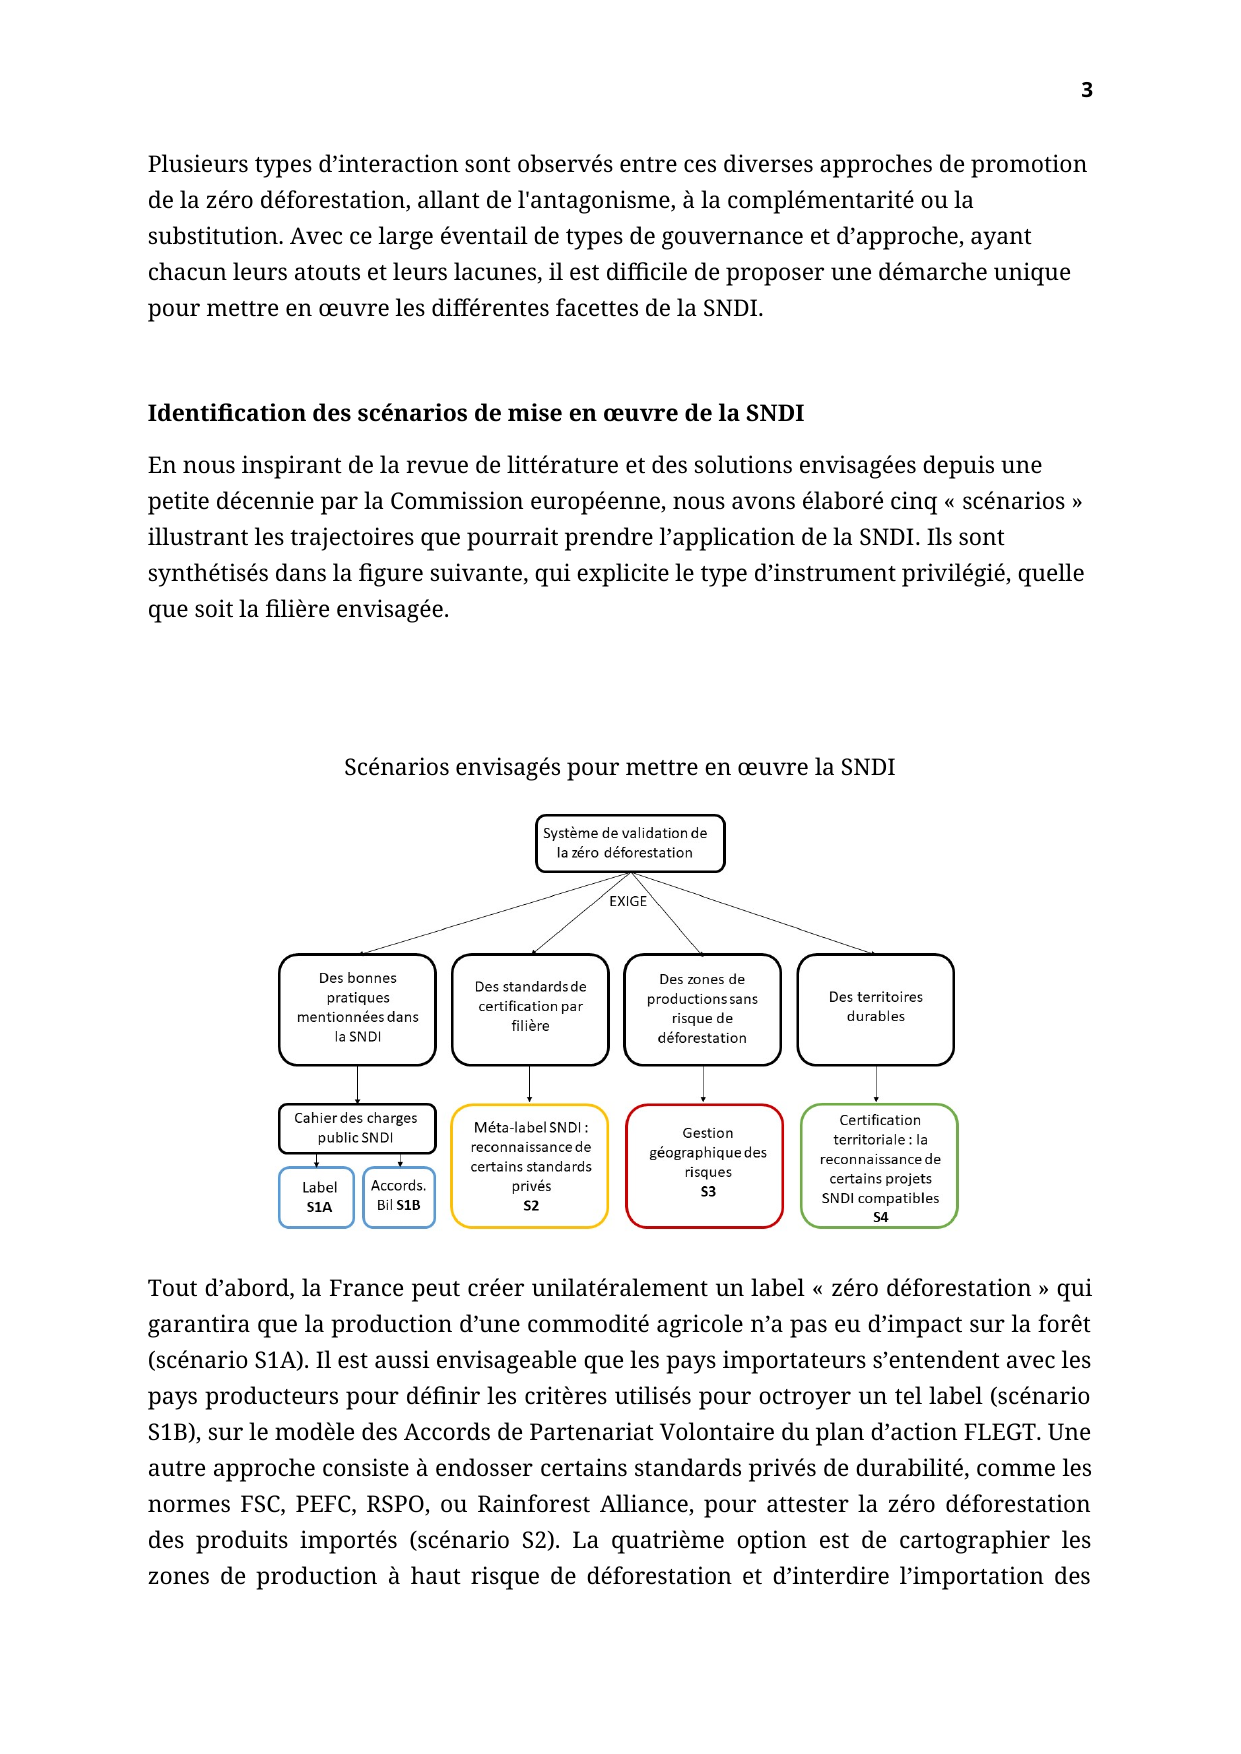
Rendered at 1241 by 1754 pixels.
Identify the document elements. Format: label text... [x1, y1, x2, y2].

text Identification des scénarios de mise en œuvre de la SNDI [148, 397, 1092, 428]
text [148, 1272, 1092, 1591]
text Plusieurs types d’interaction sont observés entre ces diverses approches de promotion de la zéro déforestation, allant de l'antagonisme, à la complémentarité ou la substitution. Avec ce large éventail de types de gouvernance et d’approche, ayant chacun leurs atouts et leurs lacunes, il est difficile de proposer une démarche unique pour mettre en œuvre les différentes facettes de la SNDI. [148, 148, 1092, 323]
picture [258, 803, 982, 1252]
text En nous inspirant de la revue de littérature et des solutions envisagées depuis une petite décennie par la Commission européenne, nous avons élaboré cinq « scénarios » illustrant les trajectoires que pourrait prendre l’application de la SNDI. Ils sont synthétisés dans la figure suivante, qui explicite le type d’instrument privilégié, quelle que soit la filière envisagée. [148, 449, 1092, 624]
text Scénarios envisagés pour mettre en œuvre la SNDI [148, 751, 1092, 782]
